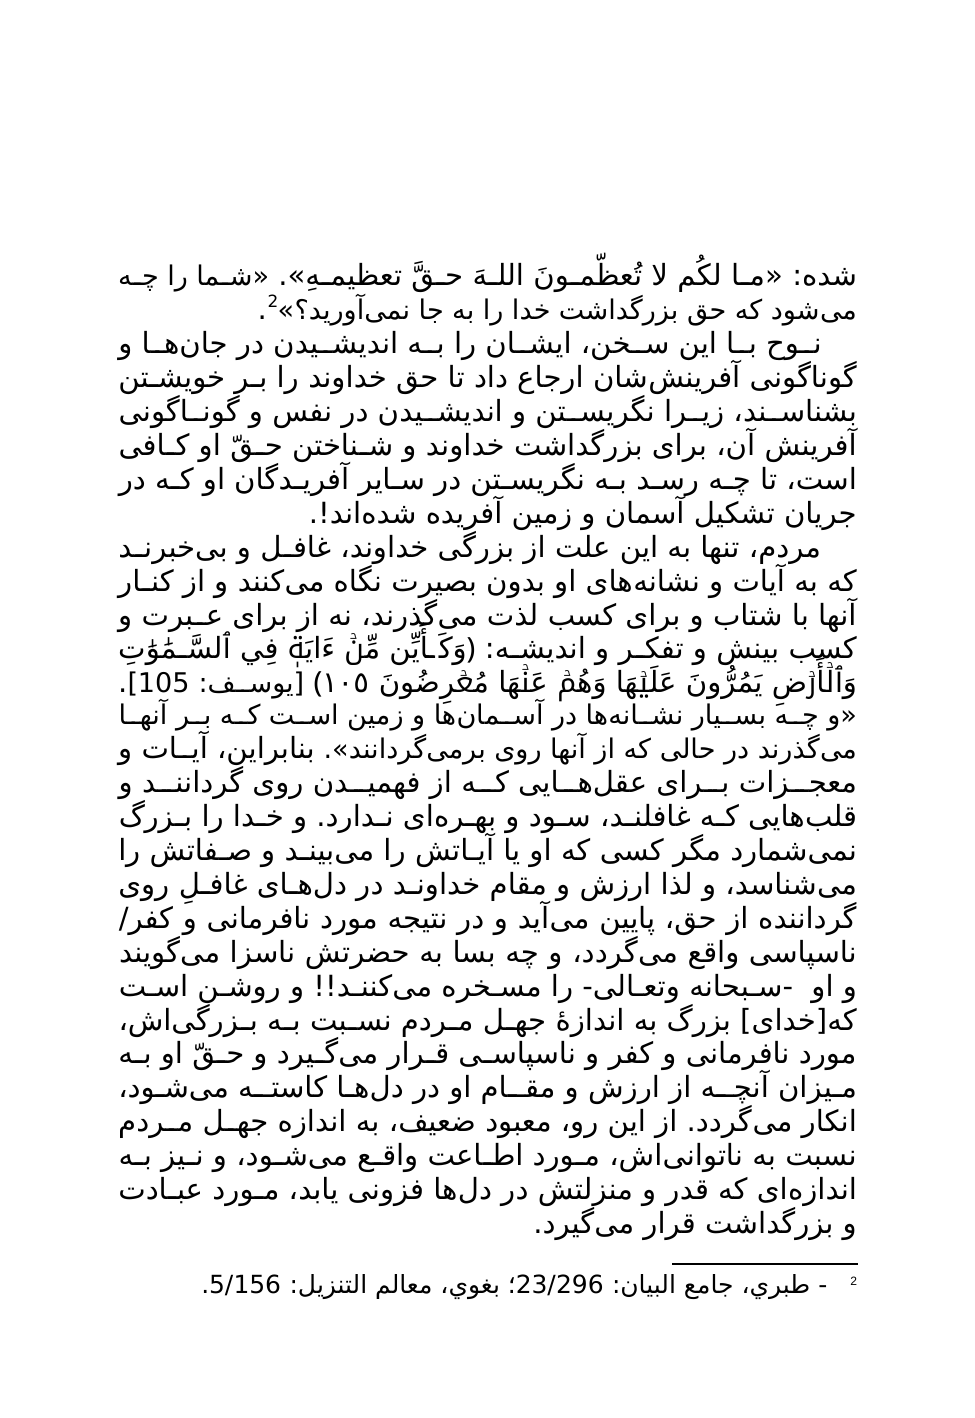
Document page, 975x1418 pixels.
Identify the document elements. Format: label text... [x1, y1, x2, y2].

text مردم، تنها به این علت از بزرگی خداوند، غافل و بی‌خبرند که به آیات و نشانه‌های او بدون بصیرت نگاه می‌کنند و از کنار آنها با شتاب و برای کسب لذت می‌گذرند، نه از برای عبرت و کسب بینش و تفکر و اندیشه: ﴿وَكَأَيِّن مِّنۡ ءَايَةٖ فِي ٱلسَّمَٰوَٰتِ وَٱلۡأَرۡضِ يَمُرُّونَ عَلَيۡهَا وَهُمۡ عَنۡهَا مُعۡرِضُونَ ١٠٥﴾ [یوسف: 105]. «و چه بسیار نشانه‌ها در آسمان‌ها و زمین است كه بر آنها مى‌گذرند در حالى كه از آنها روى برمى‌گردانند». بنابراین، آیات و معجزات برای عقل‌هایی که از فهمیدن روی گردانند و قلب‌هایی که غافلند، سود و بهره‌ای ندارد. و خدا را بزرگ نمی‌شمارد مگر کسی که او یا آیاتش را می‌بیند و صفاتش را می‌شناسد، و لذا ارزش و مقام خداوند در دل‌های غافلِ روی گرداننده از حق، پایین می‌آید و در نتیجه مورد نافرمانی و کفر/ ناسپاسی واقع می‌گردد، و چه بسا به حضرتش ناسزا می‌گویند و او -سبحانه وتعالی- را مسخره می‌کنند!! و روشن است که[خدای] بزرگ به اندازۀ جهل مردم نسبت به بزرگی‌اش، مورد نافرمانی و کفر و ناسپاسی قرار می‌گیرد و حقّ او به میزان آنچـه از ارزش و مقـام او در دل‌ها کاستـه می‌شود، انکار می‌گردد. از این رو، معبود ضعیف، به اندازه جهل مردم نسبت به ناتوانی‌اش، مورد اطاعت واقع می‌شود، و نیز به اندازه‌ای که قدر و منزلتش در دل‌ها فزونی یابد، مورد عبادت و بزرگداشت قرار می‌گیرد. [118, 530, 857, 1241]
text نوح با این سخن، ایشان را به اندیشیدن در جان‌ها و گوناگونی آفرینش‌شان ارجاع داد تا حق خداوند را بر خویشتن بشناسند، زیرا نگریستن و اندیشیدن در نفس و گوناگونی آفرینش آن، برای بزرگداشت خداوند و شناختن حقّ او کافی است، تا چه رسد به نگریستن در سایر آفریدگان او که در جریان تشکیل آسمان و زمین آفریده شده‌اند!. [118, 326, 857, 530]
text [118, 258, 857, 326]
